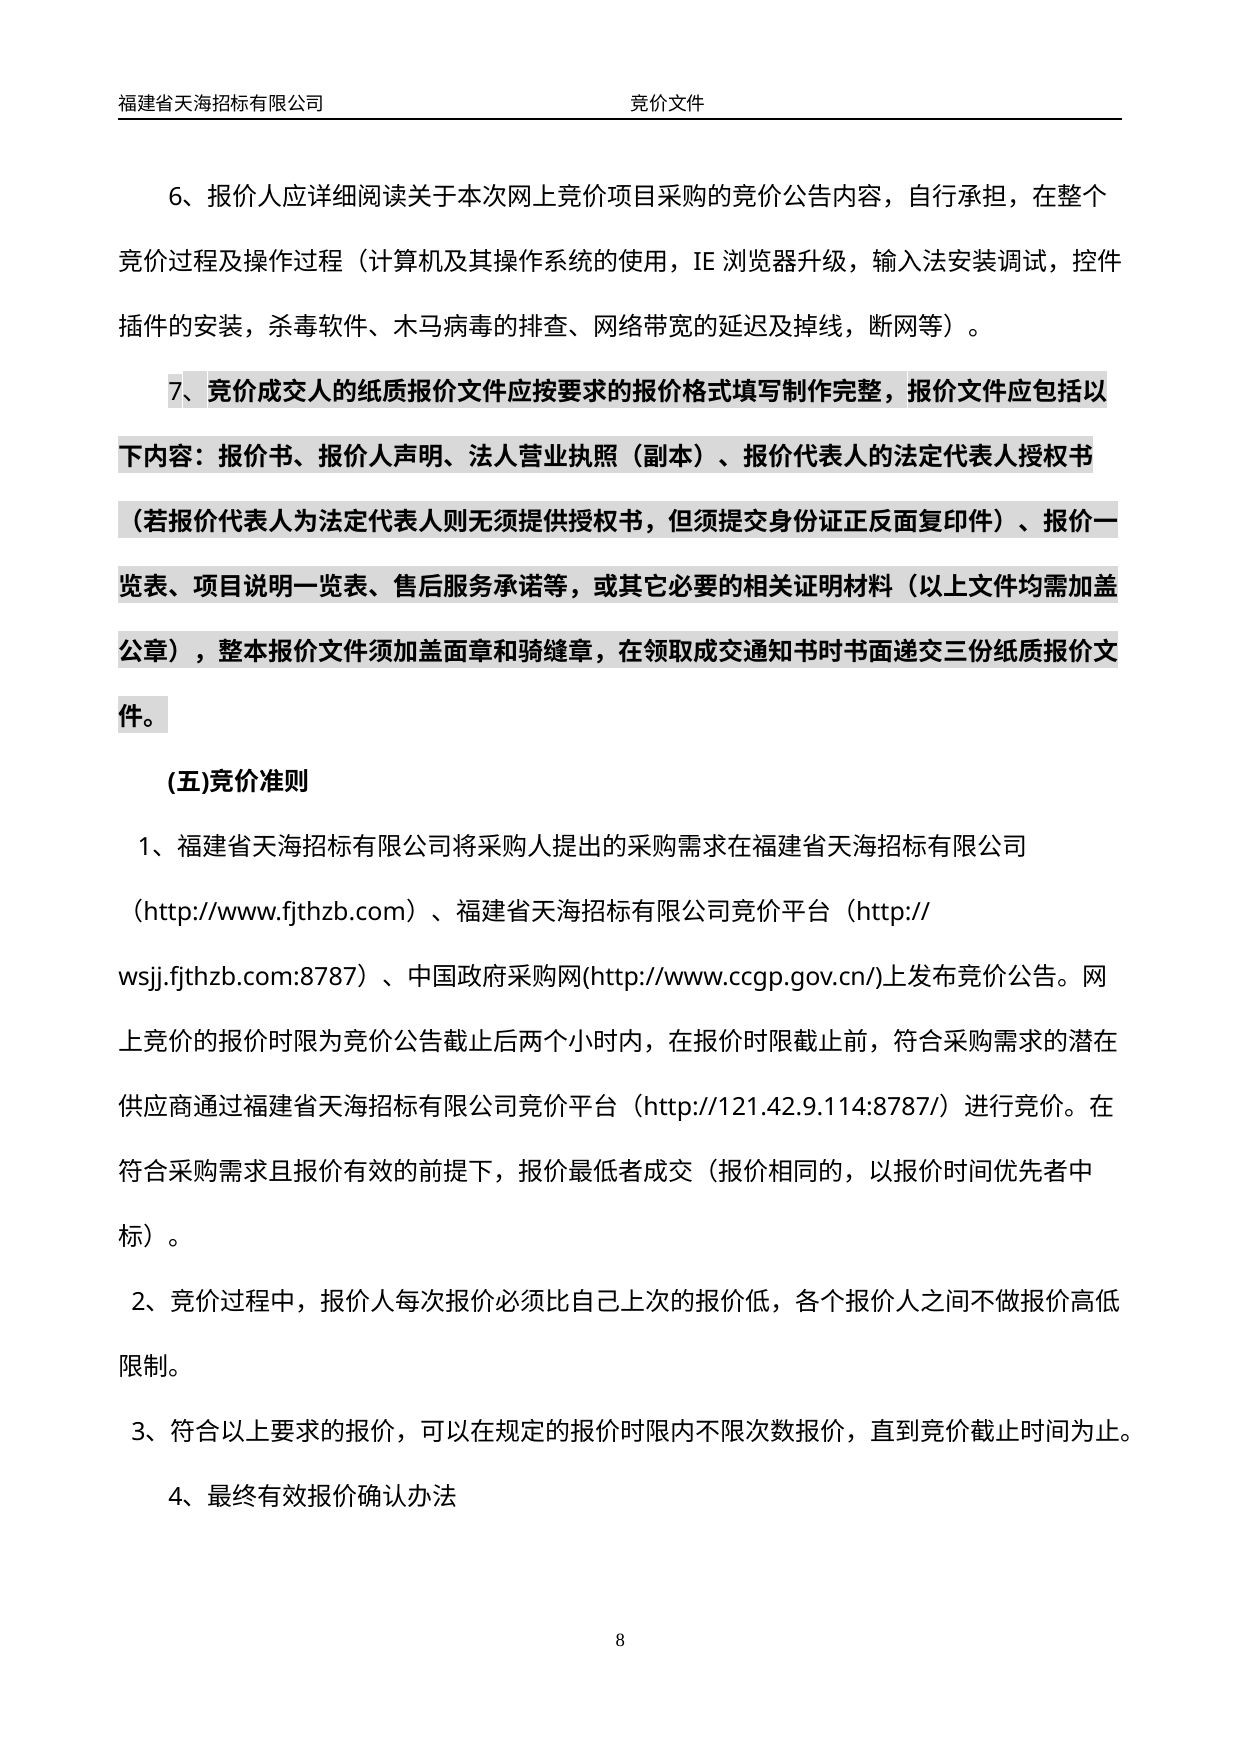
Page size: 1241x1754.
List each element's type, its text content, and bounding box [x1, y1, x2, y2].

text 1、福建省天海招标有限公司将采购人提出的采购需求在福建省天海招标有限公司（http://www.fjthzb.com）、福建省天海招标有限公司竞价平台（http://wsjj.fjthzb.com:8787）、中国政府采购网(http://www.ccgp.gov.cn/)上发布竞价公告。网上竞价的报价时限为竞价公告截止后两个小时内，在报价时限截止前，符合采购需求的潜在供应商通过福建省天海招标有限公司竞价平台（http://121.42.9.114:8787/）进行竞价。在符合采购需求且报价有效的前提下，报价最低者成交（报价相同的，以报价时间优先者中标）。 [118, 812, 1122, 1267]
text 3、符合以上要求的报价，可以在规定的报价时限内不限次数报价，直到竞价截止时间为止。 [118, 1397, 1122, 1462]
text 4、最终有效报价确认办法 [118, 1462, 1122, 1527]
text 7、竞价成交人的纸质报价文件应按要求的报价格式填写制作完整，报价文件应包括以下内容：报价书、报价人声明、法人营业执照（副本）、报价代表人的法定代表人授权书（若报价代表人为法定代表人则无须提供授权书，但须提交身份证正反面复印件）、报价一览表、项目说明一览表、售后服务承诺等，或其它必要的相关证明材料（以上文件均需加盖公章），整本报价文件须加盖面章和骑缝章，在领取成交通知书时书面递交三份纸质报价文件。 [118, 357, 1122, 747]
text (五)竞价准则 [118, 747, 1122, 812]
text 2、竞价过程中，报价人每次报价必须比自己上次的报价低，各个报价人之间不做报价高低限制。 [118, 1267, 1122, 1397]
text 6、报价人应详细阅读关于本次网上竞价项目采购的竞价公告内容，自行承担，在整个竞价过程及操作过程（计算机及其操作系统的使用，IE 浏览器升级，输入法安装调试，控件插件的安装，杀毒软件、木马病毒的排查、网络带宽的延迟及掉线，断网等）。 [118, 162, 1122, 357]
